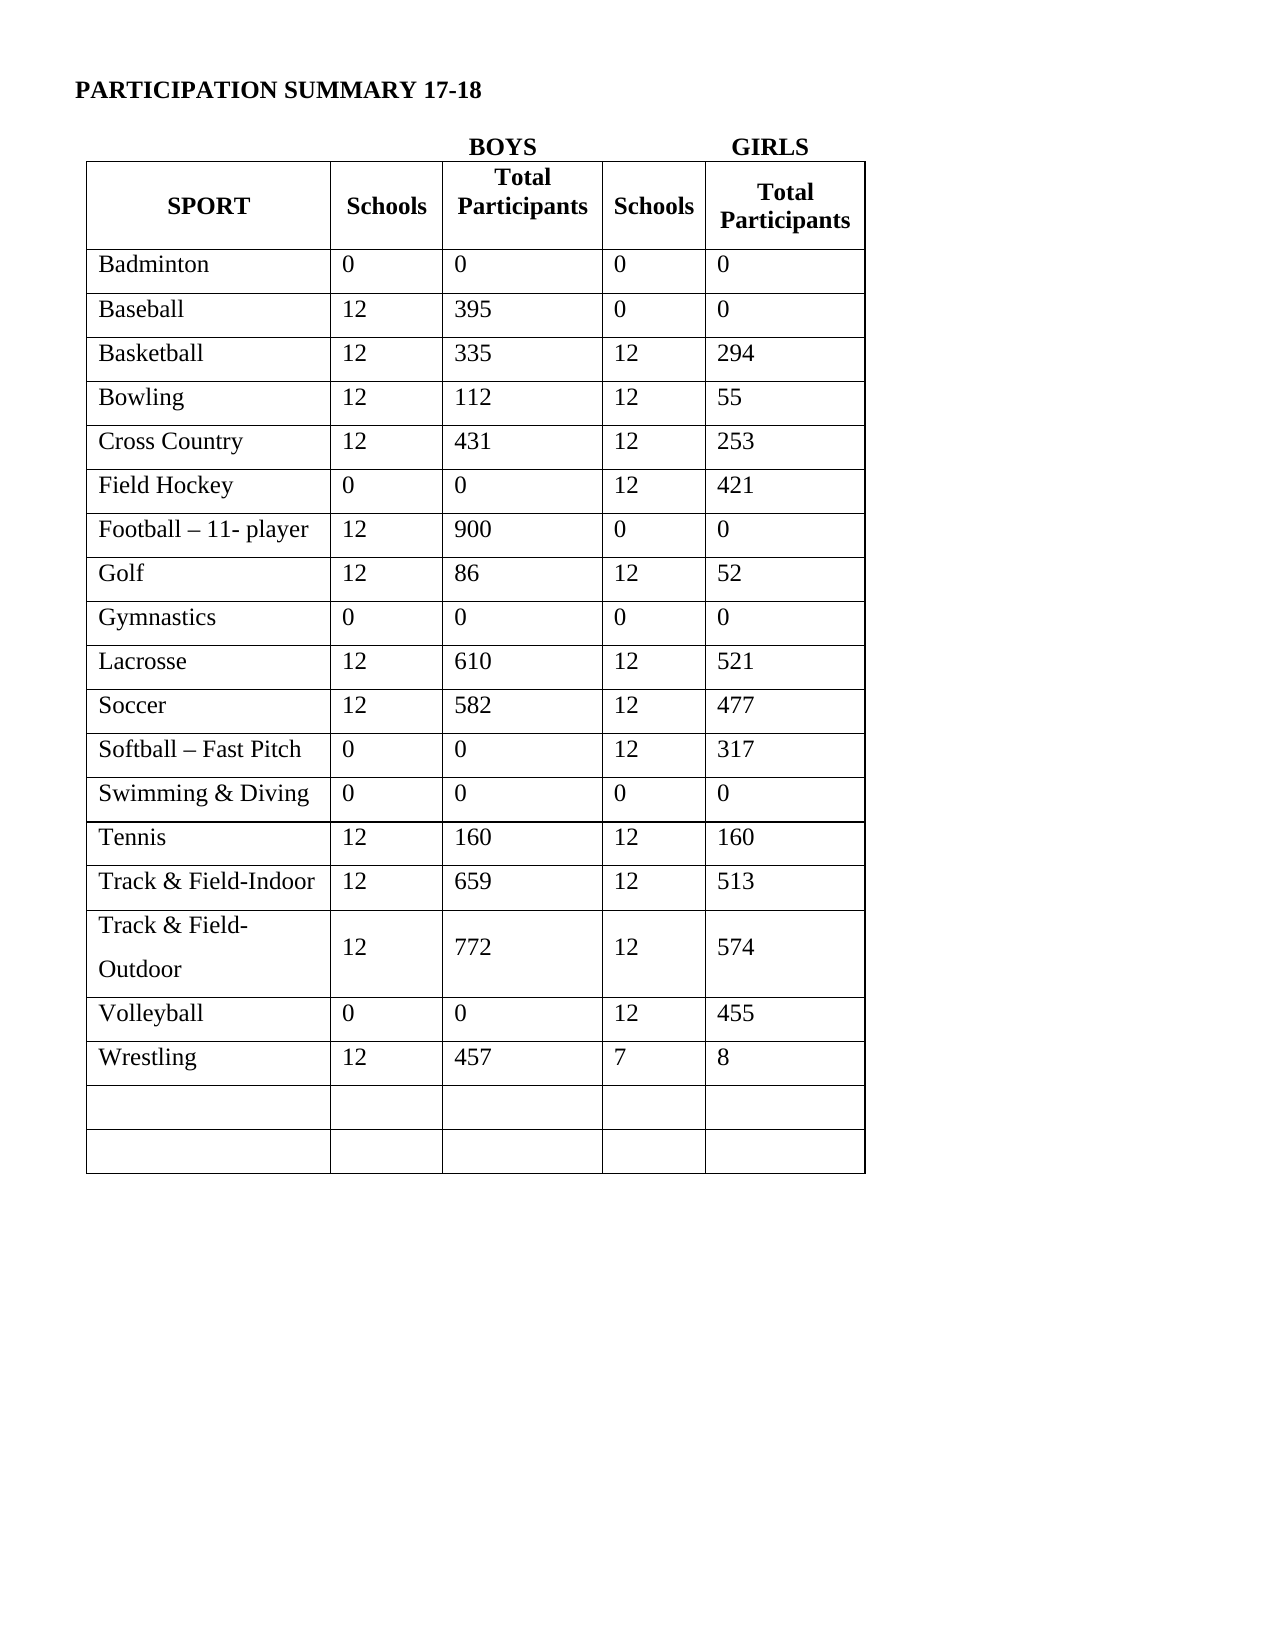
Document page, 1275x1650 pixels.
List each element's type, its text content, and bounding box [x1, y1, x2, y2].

table_cell Basketball [87, 338, 330, 381]
table_cell 12 [603, 558, 705, 601]
table_cell Cross Country [87, 426, 330, 469]
table_cell 86 [443, 558, 602, 601]
table_cell 12 [603, 690, 705, 733]
table_cell Swimming & Diving [87, 778, 330, 821]
table_cell 12 [331, 1042, 442, 1085]
table_cell 513 [706, 866, 864, 909]
table_cell 335 [443, 338, 602, 381]
table_cell 0 [706, 514, 864, 557]
table_cell 160 [443, 823, 602, 865]
table_cell Track & Field-Outdoor [87, 911, 330, 997]
table_cell Soccer [87, 690, 330, 733]
table_cell 0 [331, 778, 442, 821]
table_cell 0 [603, 778, 705, 821]
table_header SPORT [87, 162, 330, 248]
table_cell 8 [706, 1042, 864, 1085]
table_cell 12 [603, 382, 705, 425]
table_header Schools [331, 162, 442, 248]
table_cell 0 [331, 998, 442, 1041]
table_cell 12 [331, 338, 442, 381]
table_cell 455 [706, 998, 864, 1041]
table_cell [443, 1130, 602, 1173]
table_cell [443, 1086, 602, 1129]
table_cell 52 [706, 558, 864, 601]
table_cell 55 [706, 382, 864, 425]
table_cell Softball – Fast Pitch [87, 734, 330, 777]
table_cell [331, 1086, 442, 1129]
table_cell 457 [443, 1042, 602, 1085]
table_cell 12 [331, 558, 442, 601]
table_header Total Participants [706, 162, 864, 248]
table_cell 0 [603, 602, 705, 645]
table_header Schools [603, 162, 705, 248]
table_cell 772 [443, 911, 602, 997]
table_cell 12 [603, 911, 705, 997]
table_cell 582 [443, 690, 602, 733]
table_cell 12 [331, 911, 442, 997]
table_cell [706, 1086, 864, 1129]
table_cell Baseball [87, 294, 330, 337]
table_cell 12 [331, 823, 442, 865]
table_cell 12 [603, 998, 705, 1041]
table_cell 12 [331, 866, 442, 909]
table_cell 253 [706, 426, 864, 469]
text PARTICIPATION SUMMARY 17-18 [75, 75, 1125, 104]
table_cell 12 [331, 646, 442, 689]
table_cell [331, 1130, 442, 1173]
table_cell 421 [706, 470, 864, 513]
table_cell 160 [706, 823, 864, 865]
table_cell 12 [603, 646, 705, 689]
table_cell Badminton [87, 250, 330, 293]
table_cell 12 [331, 294, 442, 337]
table_cell Tennis [87, 823, 330, 865]
table_cell [706, 1130, 864, 1173]
table_cell 0 [331, 602, 442, 645]
table_cell [87, 1086, 330, 1129]
table_cell 12 [331, 382, 442, 425]
table_cell 395 [443, 294, 602, 337]
table_cell 900 [443, 514, 602, 557]
table_cell 12 [331, 690, 442, 733]
table_cell Track & Field-Indoor [87, 866, 330, 909]
table_cell 477 [706, 690, 864, 733]
table_cell Field Hockey [87, 470, 330, 513]
table_cell 12 [331, 514, 442, 557]
table_cell Gymnastics [87, 602, 330, 645]
table_cell 0 [706, 250, 864, 293]
table_cell 574 [706, 911, 864, 997]
table_cell 0 [706, 778, 864, 821]
table_cell 12 [603, 823, 705, 865]
table_cell 0 [603, 250, 705, 293]
text BOYS GIRLS [375, 132, 1125, 161]
table_cell 12 [603, 470, 705, 513]
table_cell 0 [443, 734, 602, 777]
table_cell 12 [603, 338, 705, 381]
table_cell 12 [603, 866, 705, 909]
table_cell 12 [331, 426, 442, 469]
table_cell 0 [706, 294, 864, 337]
table_cell 610 [443, 646, 602, 689]
table_cell Lacrosse [87, 646, 330, 689]
table_cell 659 [443, 866, 602, 909]
table_cell 0 [331, 250, 442, 293]
table_cell 7 [603, 1042, 705, 1085]
table_cell Bowling [87, 382, 330, 425]
table_cell 317 [706, 734, 864, 777]
table_cell 112 [443, 382, 602, 425]
table_cell 0 [331, 470, 442, 513]
table_cell 0 [443, 778, 602, 821]
table_cell 0 [443, 602, 602, 645]
table_header Total Participants [443, 162, 602, 248]
table_cell 431 [443, 426, 602, 469]
table_cell 12 [603, 734, 705, 777]
table_cell Golf [87, 558, 330, 601]
table_cell 521 [706, 646, 864, 689]
table_cell 0 [603, 514, 705, 557]
table_cell 0 [706, 602, 864, 645]
table_cell 0 [443, 998, 602, 1041]
table_cell 12 [603, 426, 705, 469]
table_cell Wrestling [87, 1042, 330, 1085]
table_cell 0 [443, 250, 602, 293]
table_cell 294 [706, 338, 864, 381]
table_cell 0 [443, 470, 602, 513]
table_cell Volleyball [87, 998, 330, 1041]
table_cell [603, 1130, 705, 1173]
table_cell [603, 1086, 705, 1129]
table_cell 0 [331, 734, 442, 777]
table_cell 0 [603, 294, 705, 337]
table_cell Football – 11- player [87, 514, 330, 557]
table_cell [87, 1130, 330, 1173]
